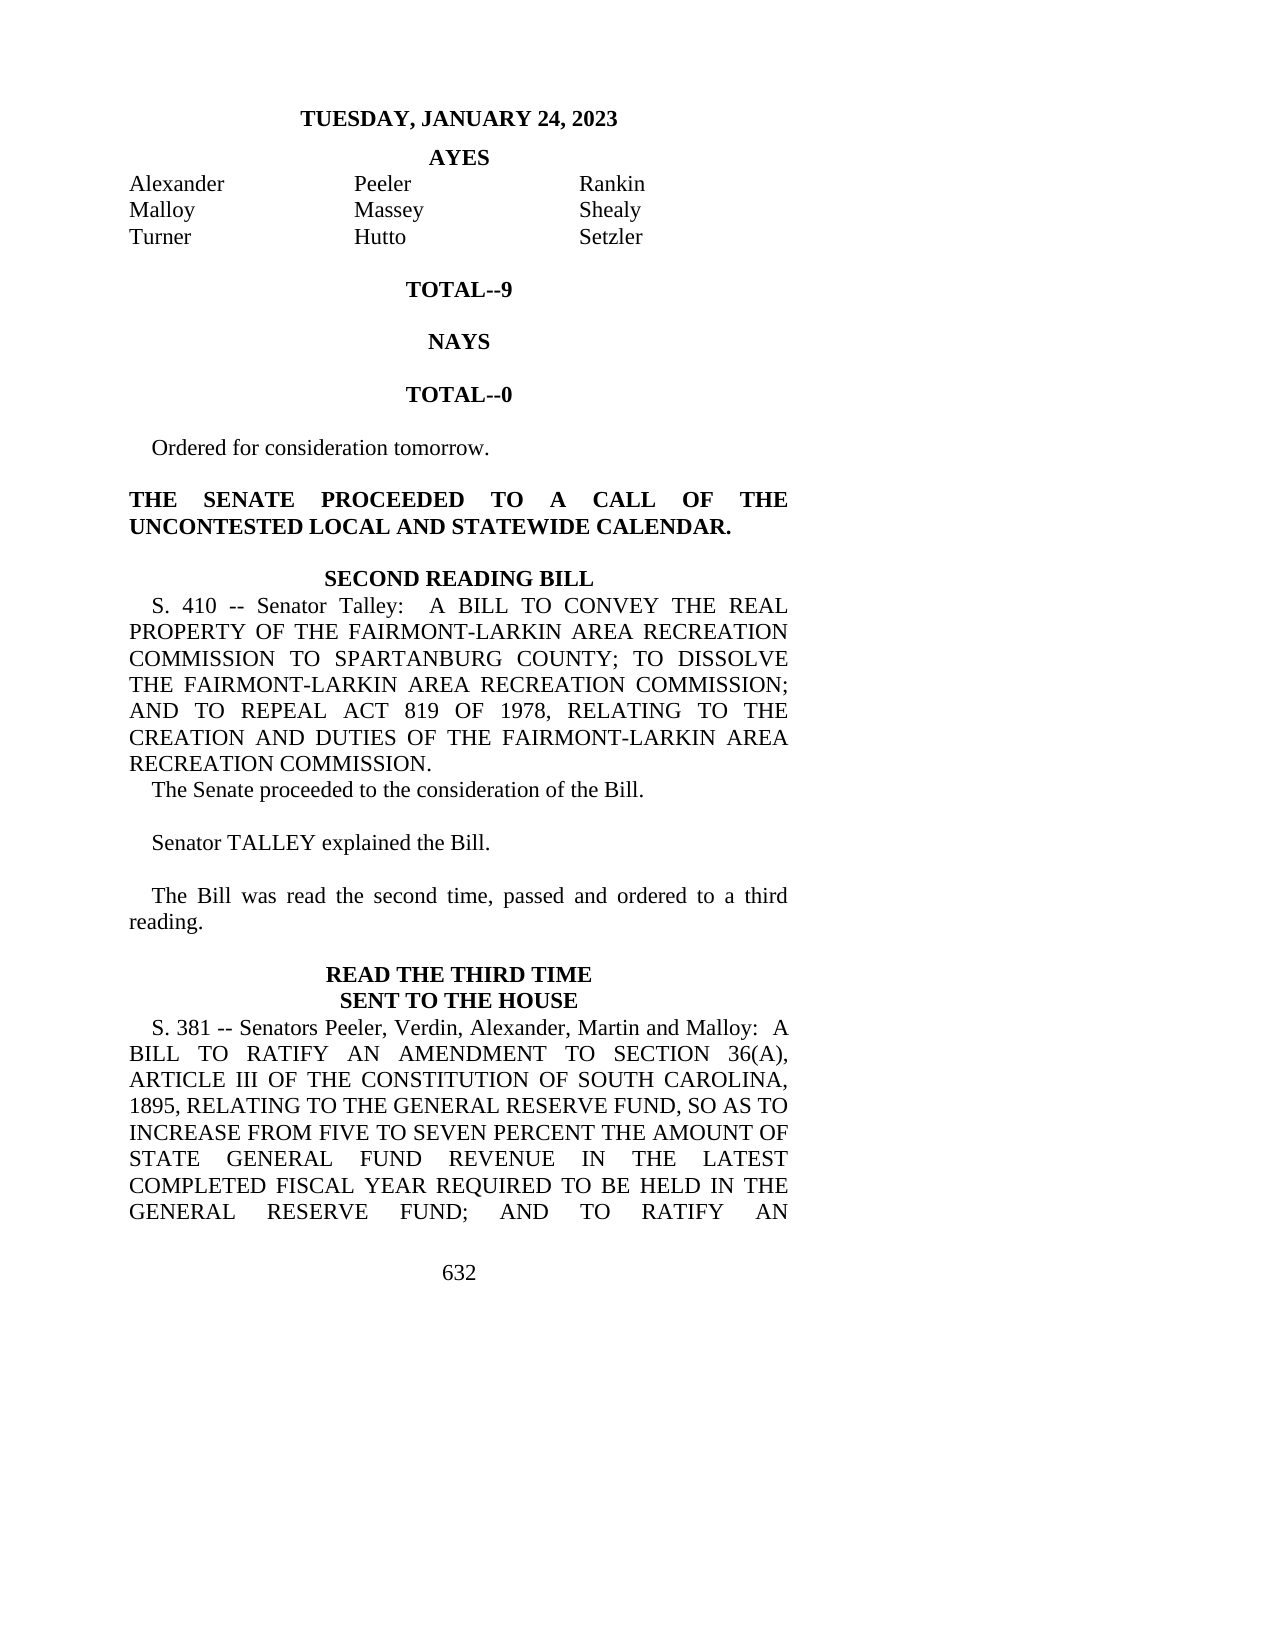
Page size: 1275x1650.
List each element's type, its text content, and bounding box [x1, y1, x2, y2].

title Turner Hutto Setzler [129, 223, 789, 249]
title Malloy Massey Shealy [129, 197, 789, 223]
text SENT TO THE HOUSE [129, 987, 789, 1013]
text The Bill was read the second time, passed and ordered to a third reading. [129, 882, 789, 934]
title NAYS [129, 328, 789, 355]
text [129, 1013, 789, 1224]
title AYES [129, 144, 789, 170]
text READ THE THIRD TIME [129, 961, 789, 987]
text S. 410 -- Senator Talley: A BILL TO CONVEY THE REAL PROPERTY OF THE FAIRMONT-LARKIN AREA RECREATION COMMISSION TO SPARTANBURG COUNTY; TO DISSOLVE THE FAIRMONT-LARKIN AREA RECREATION COMMISSION; AND TO REPEAL ACT 819 OF 1978, RELATING TO THE CREATION AND DUTIES OF THE FAIRMONT-LARKIN AREA RECREATION COMMISSION. [129, 592, 789, 776]
text Ordered for consideration tomorrow. [129, 434, 789, 460]
text Senator TALLEY explained the Bill. [129, 829, 789, 855]
text The Senate proceeded to the consideration of the Bill. [129, 776, 789, 803]
title Total--9 [129, 276, 789, 302]
title Total--0 [129, 381, 789, 407]
title Alexander Peeler Rankin [129, 170, 789, 197]
text SECOND READING BILL [129, 566, 789, 592]
text THE SENATE PROCEEDED TO A CALL OF THE UNCONTESTED LOCAL AND STATEWIDE CALENDAR. [129, 486, 789, 539]
